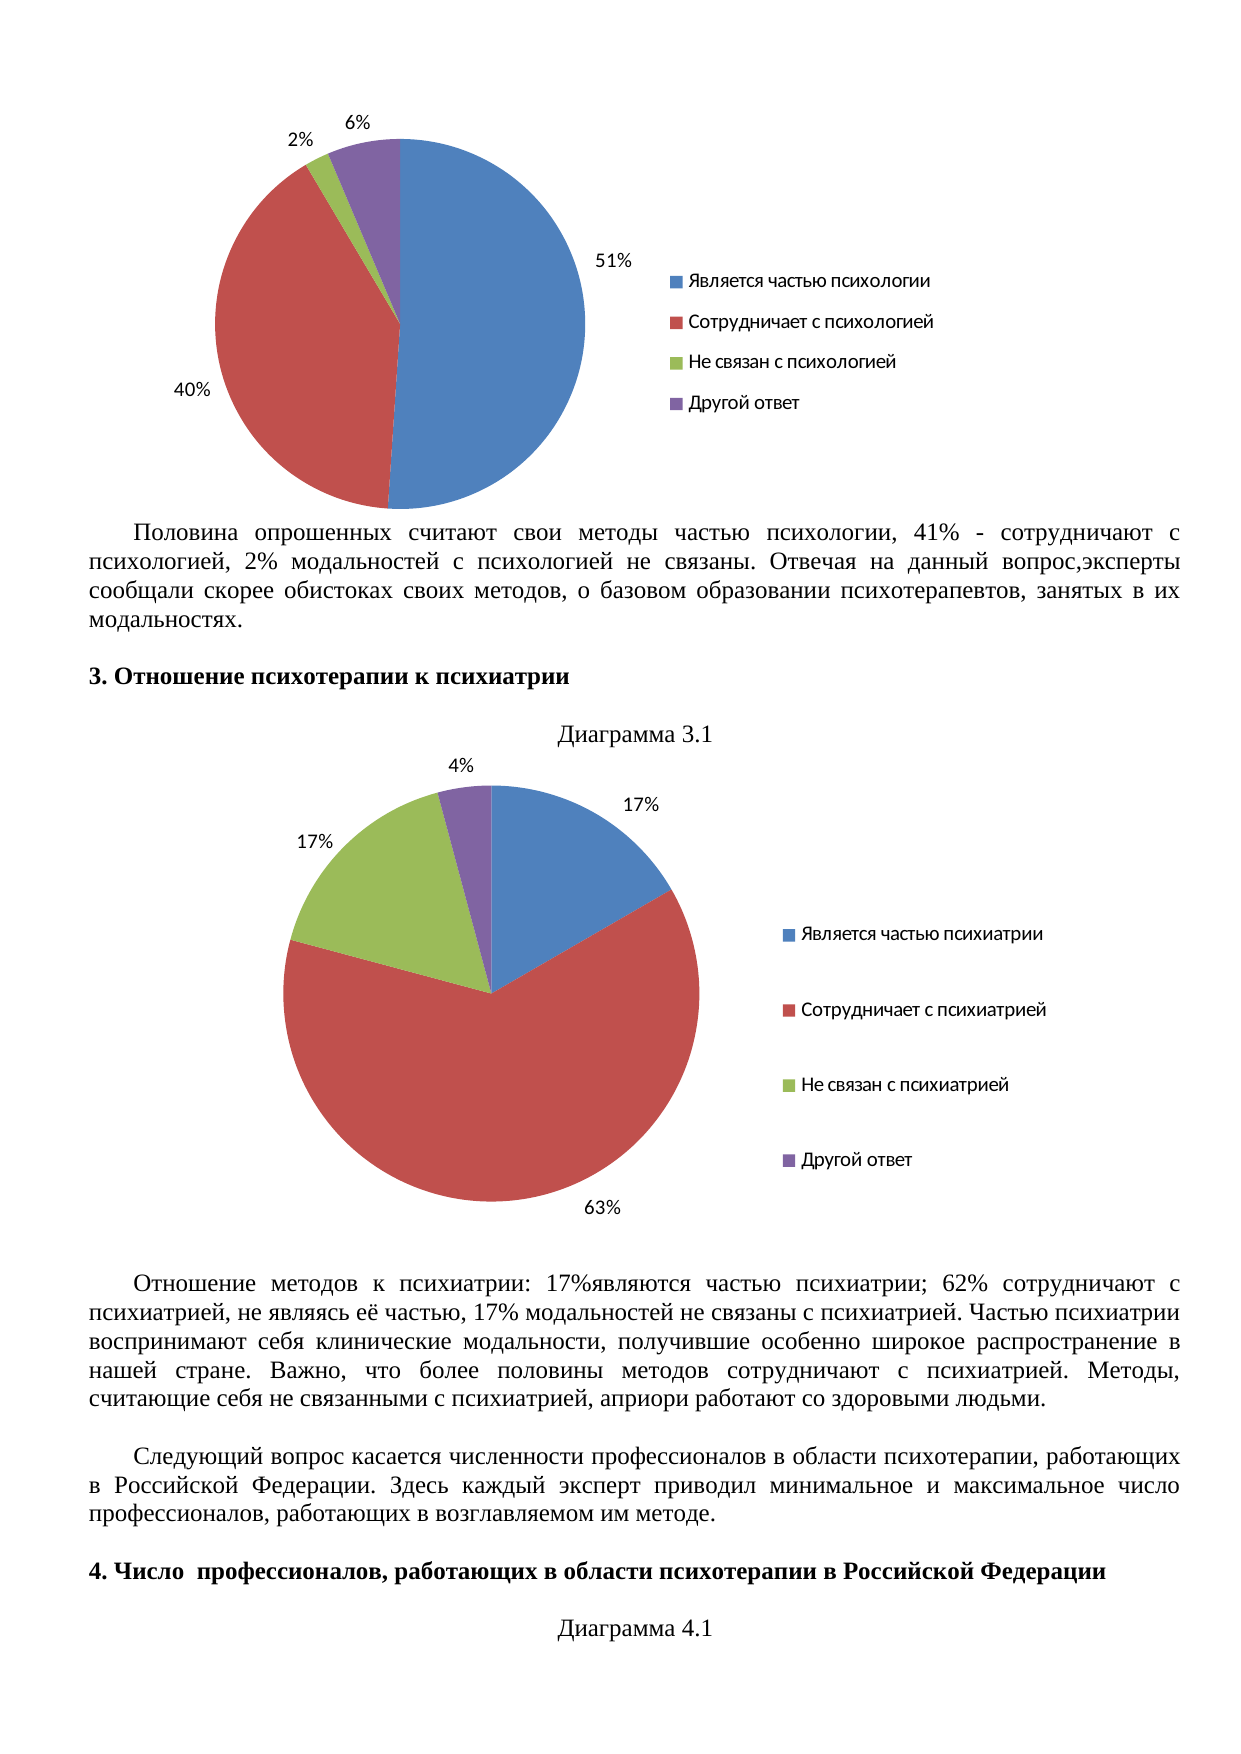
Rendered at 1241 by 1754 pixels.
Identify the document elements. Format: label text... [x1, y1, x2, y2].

text 3. Отношение психотерапии к психиатрии [89, 661, 1181, 690]
text Половина опрошенных считают свои методы частью психологии, 41% - сотрудничают с психологией, 2% модальностей с психологией не связаны. Отвечая на данный вопрос,эксперты сообщали скорее обистоках своих методов, о базовом образовании психотерапевтов, занятых в их модальностях. [89, 517, 1181, 632]
text Диаграмма 4.1 [89, 1613, 1181, 1642]
text Диаграмма 3.1 [89, 719, 1181, 747]
text Следующий вопрос касается численности профессионалов в области психотерапии, работающих в Российской Федерации. Здесь каждый эксперт приводил минимальное и максимальное число профессионалов, работающих в возглавляемом им методе. [89, 1441, 1181, 1527]
text Отношение методов к психиатрии: 17%являются частью психиатрии; 62% сотрудничают с психиатрией, не являясь её частью, 17% модальностей не связаны с психиатрией. Частью психиатрии воспринимают себя клинические модальности, получившие особенно широкое распространение в нашей стране. Важно, что более половины методов сотрудничают с психиатрией. Методы, считающие себя не связанными с психиатрией, априори работают со здоровыми людьми. [89, 1268, 1181, 1412]
text 4. Число профессионалов, работающих в области психотерапии в Российской Федерации [89, 1556, 1181, 1585]
